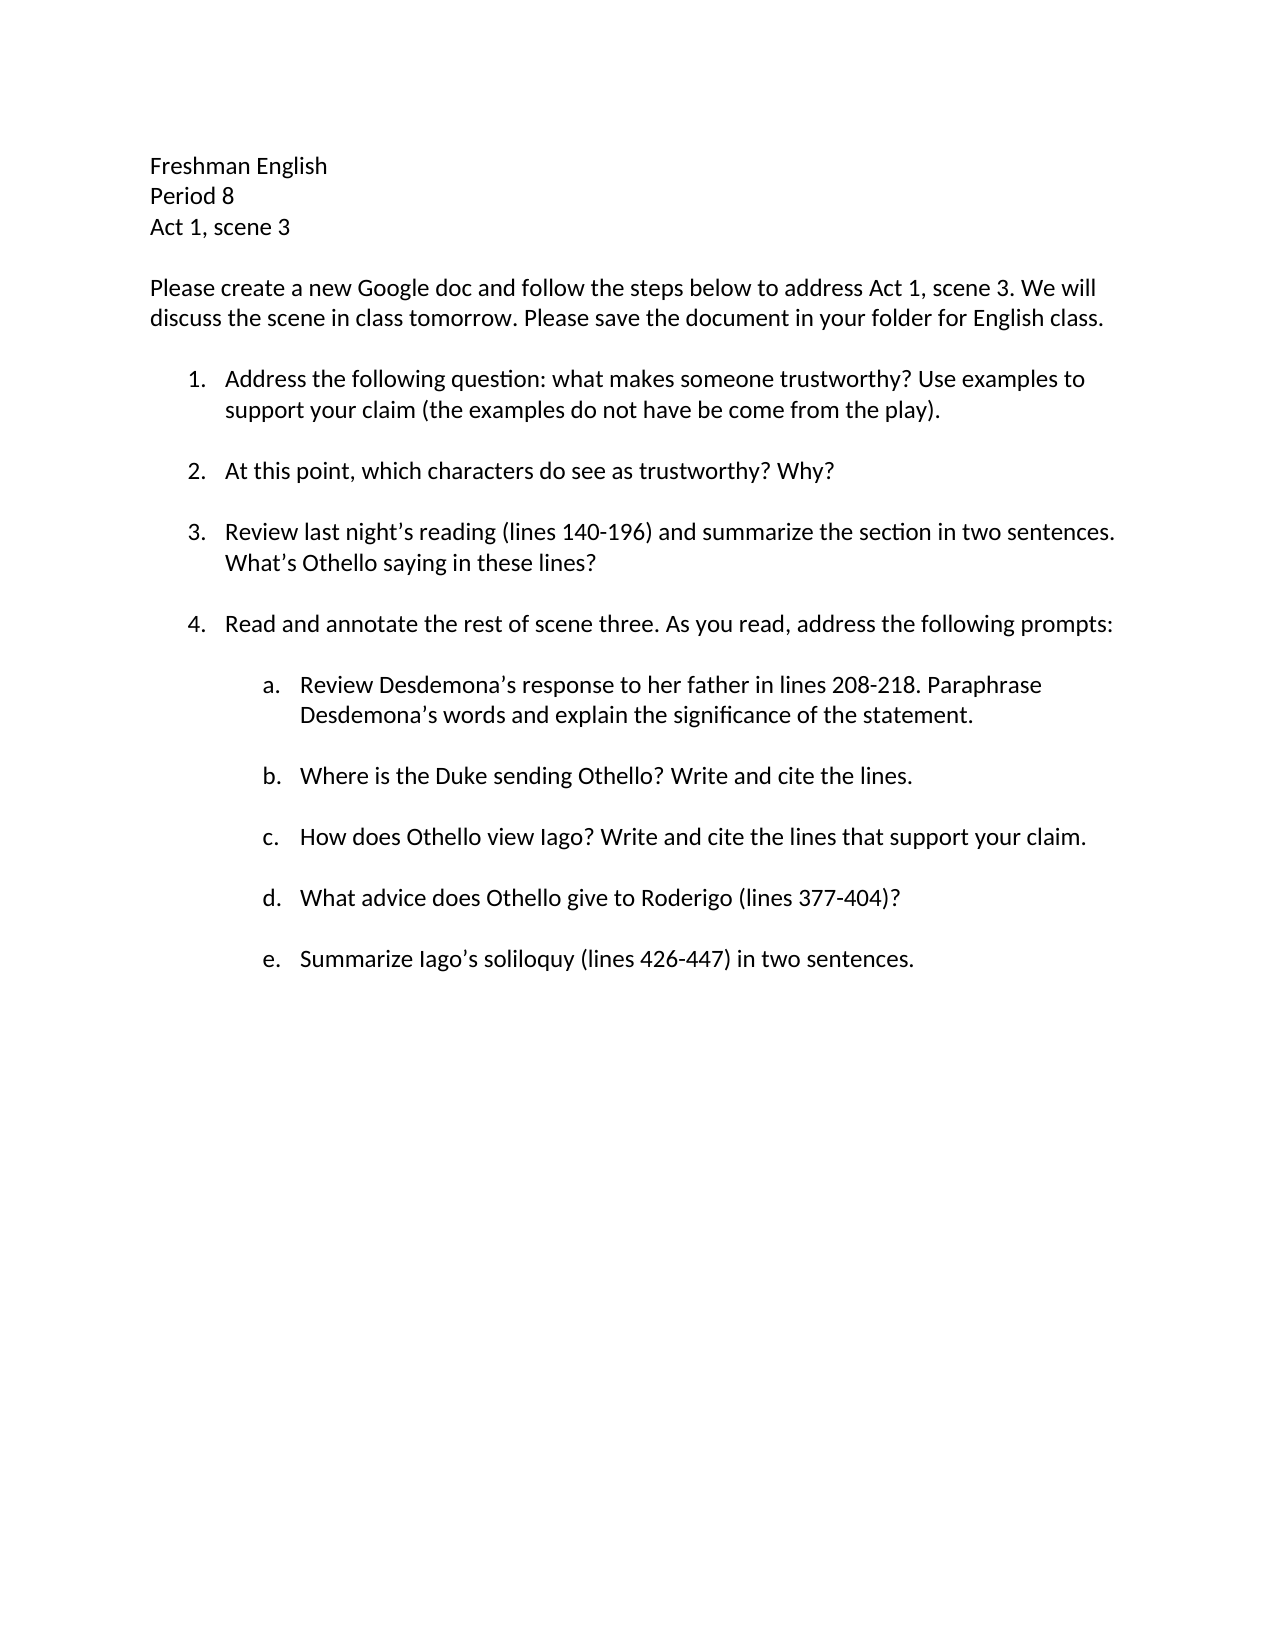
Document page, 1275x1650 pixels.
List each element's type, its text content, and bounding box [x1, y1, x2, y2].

list What advice does Othello give to Roderigo (lines 377-404)? [262, 882, 1125, 913]
text Freshman English [150, 150, 1125, 181]
text Please create a new Google doc and follow the steps below to address Act 1, scene 3. We will discuss the scene in class tomorrow. Please save the document in your folder for English class. [150, 272, 1125, 333]
list Address the following question: what makes someone trustworthy? Use examples to support your claim (the examples do not have be come from the play). [187, 364, 1125, 425]
list How does Othello view Iago? Write and cite the lines that support your claim. [262, 821, 1125, 852]
list Read and annotate the rest of scene three. As you read, address the following prompts: [187, 608, 1125, 638]
list At this point, which characters do see as trustworthy? Why? [187, 455, 1125, 486]
text Period 8 [150, 181, 1125, 211]
list Where is the Duke sending Othello? Write and cite the lines. [262, 760, 1125, 791]
list Summarize Iago’s soliloquy (lines 426-447) in two sentences. [262, 943, 1125, 974]
list Review last night’s reading (lines 140-196) and summarize the section in two sentences. What’s Othello saying in these lines? [187, 516, 1125, 577]
text Act 1, scene 3 [150, 211, 1125, 242]
list Review Desdemona’s response to her father in lines 208-218. Paraphrase Desdemona’s words and explain the significance of the statement. [262, 669, 1125, 730]
